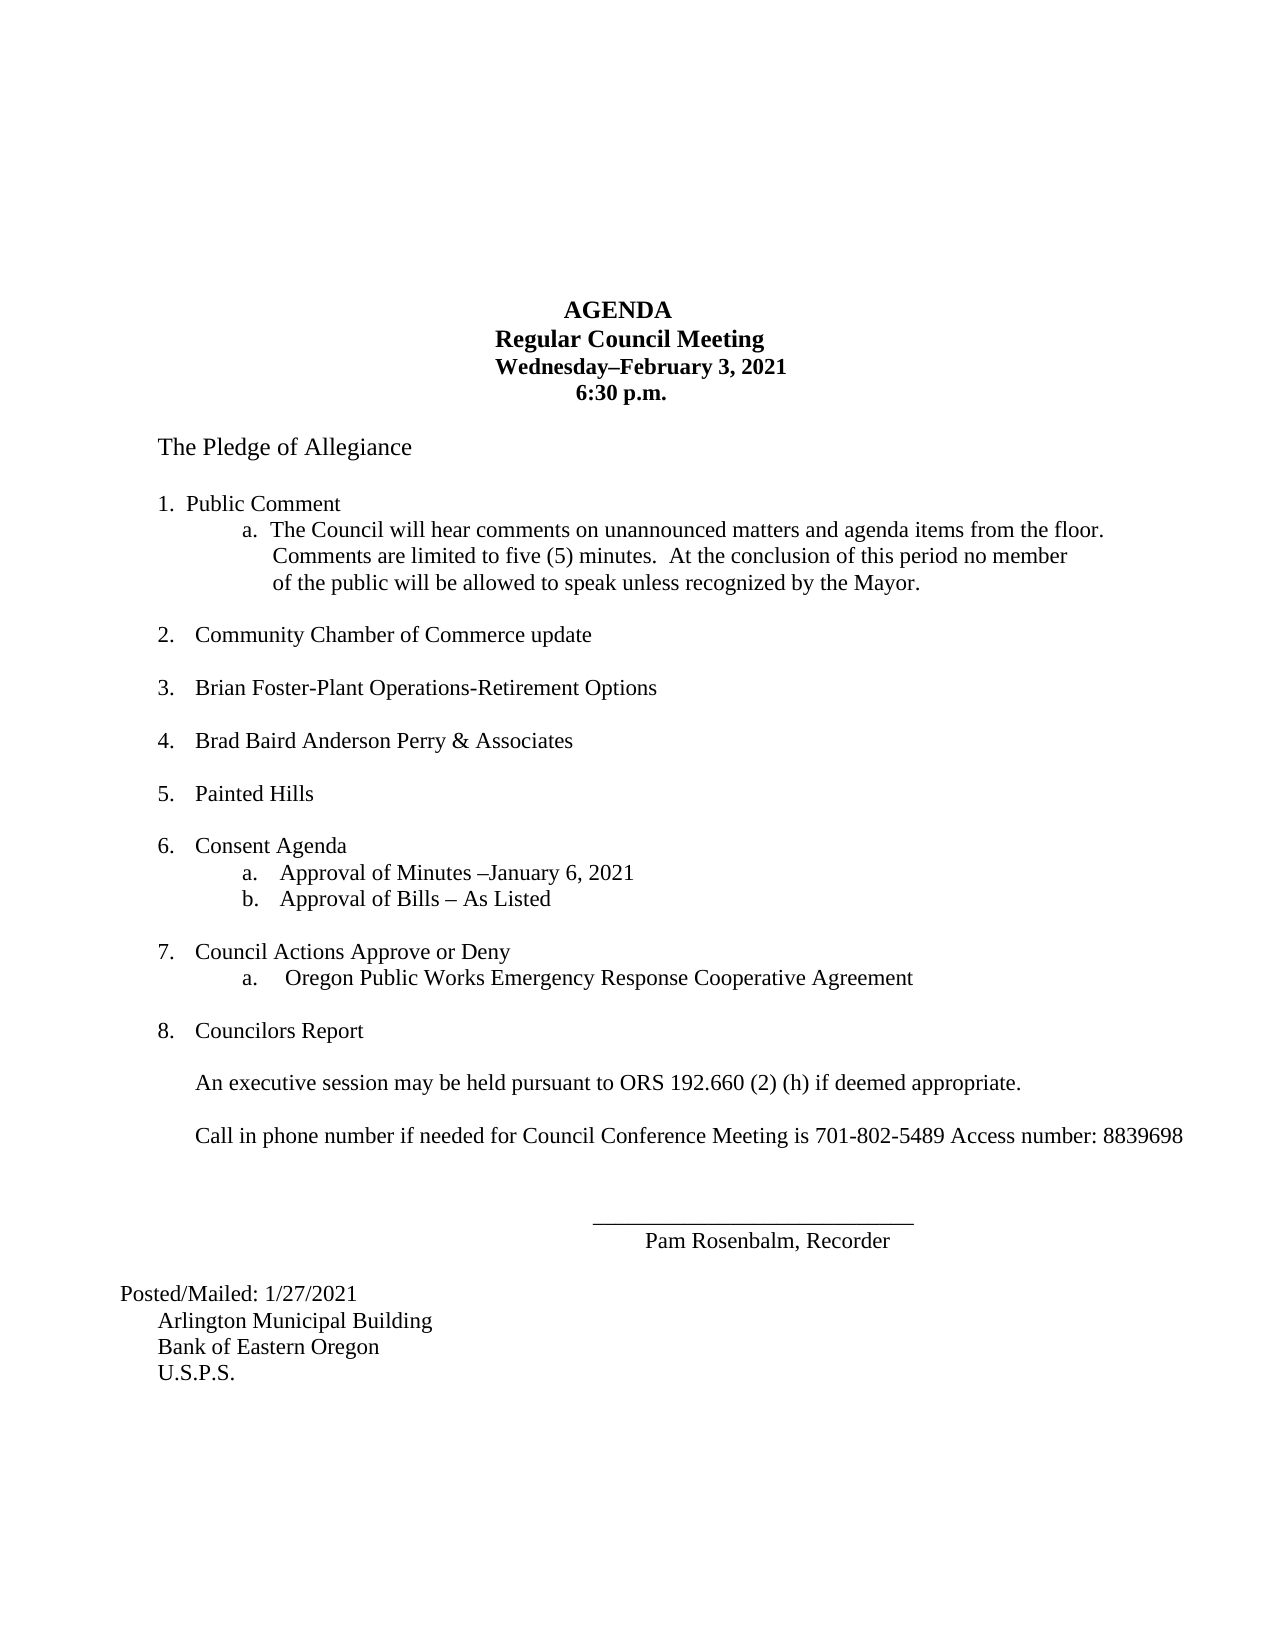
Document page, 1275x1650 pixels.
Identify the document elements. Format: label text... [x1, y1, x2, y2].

list Councilors Report [157, 1017, 1200, 1043]
list Painted Hills [157, 779, 1200, 806]
title Regular Council Meeting [420, 324, 1200, 353]
list Consent Agenda [157, 832, 1200, 859]
text Posted/Mailed: 1/27/2021 [120, 1280, 1200, 1307]
list Approval of Bills – As Listed [242, 885, 1200, 911]
list Council Actions Approve or Deny [157, 938, 1200, 964]
list Brian Foster-Plant Operations-Retirement Options [157, 674, 1200, 701]
text ____________________________ [120, 1201, 1200, 1228]
list Community Chamber of Commerce update [157, 621, 1200, 648]
text Call in phone number if needed for Council Conference Meeting is 701-802-5489 Access number: 8839698 [195, 1122, 1200, 1148]
text Comments are limited to five (5) minutes. At the conclusion of this period no member [232, 542, 1200, 569]
text of the public will be allowed to speak unless recognized by the Mayor. [232, 569, 1200, 595]
title 6:30 p.m. [204, 379, 1200, 406]
text The Pledge of Allegiance [157, 432, 1200, 461]
text Bank of Eastern Oregon [157, 1333, 1200, 1359]
list The Council will hear comments on unannounced matters and agenda items from the floor. [242, 516, 1200, 542]
list Approval of Minutes –January 6, 2021 [242, 859, 1200, 885]
text An executive session may be held pursuant to ORS 192.660 (2) (h) if deemed appropriate. [195, 1069, 1200, 1096]
text 1. Public Comment [157, 490, 1200, 516]
list Brad Baird Anderson Perry & Associates [157, 727, 1200, 753]
text Pam Rosenbalm, Recorder [120, 1228, 1200, 1280]
text U.S.P.S. [157, 1359, 1200, 1386]
title AGENDA [495, 296, 1200, 324]
title Wednesday–February 3, 2021 [420, 353, 1200, 379]
text Arlington Municipal Building [157, 1307, 1200, 1333]
list Oregon Public Works Emergency Response Cooperative Agreement [242, 964, 1200, 990]
